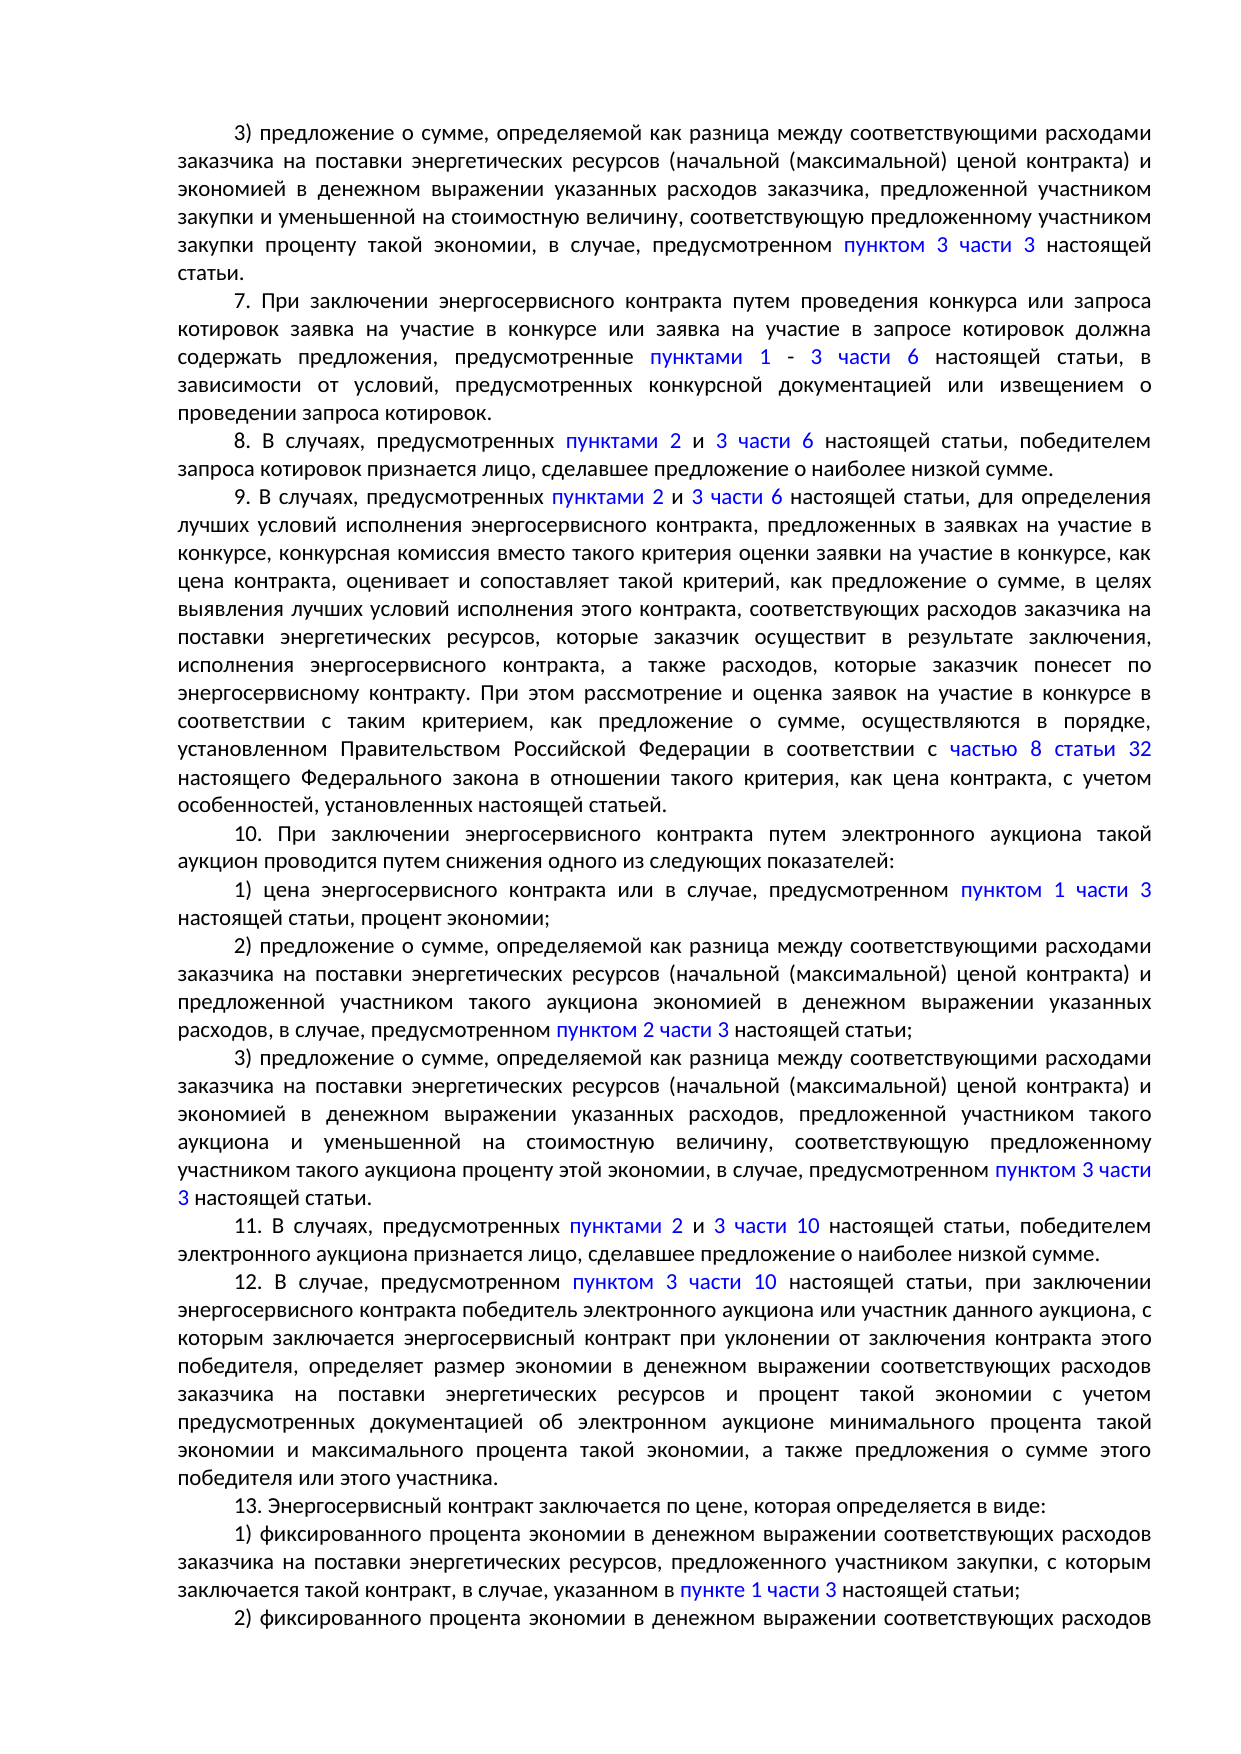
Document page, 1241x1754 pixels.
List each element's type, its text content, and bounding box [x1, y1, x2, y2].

text 9. В случаях, предусмотренных пунктами 2 и 3 части 6 настоящей статьи, для определения лучших условий исполнения энергосервисного контракта, предложенных в заявках на участие в конкурсе, конкурсная комиссия вместо такого критерия оценки заявки на участие в конкурсе, как цена контракта, оценивает и сопоставляет такой критерий, как предложение о сумме, в целях выявления лучших условий исполнения этого контракта, соответствующих расходов заказчика на поставки энергетических ресурсов, которые заказчик осуществит в результате заключения, исполнения энергосервисного контракта, а также расходов, которые заказчик понесет по энергосервисному контракту. При этом рассмотрение и оценка заявок на участие в конкурсе в соответствии с таким критерием, как предложение о сумме, осуществляются в порядке, установленном Правительством Российской Федерации в соответствии с частью 8 статьи 32 настоящего Федерального закона в отношении такого критерия, как цена контракта, с учетом особенностей, установленных настоящей статьей. [177, 482, 1152, 819]
text 10. При заключении энергосервисного контракта путем электронного аукциона такой аукцион проводится путем снижения одного из следующих показателей: [177, 819, 1152, 875]
text 1) цена энергосервисного контракта или в случае, предусмотренном пунктом 1 части 3 настоящей статьи, процент экономии; [177, 875, 1152, 931]
text 3) предложение о сумме, определяемой как разница между соответствующими расходами заказчика на поставки энергетических ресурсов (начальной (максимальной) ценой контракта) и экономией в денежном выражении указанных расходов, предложенной участником такого аукциона и уменьшенной на стоимостную величину, соответствующую предложенному участником такого аукциона проценту этой экономии, в случае, предусмотренном пунктом 3 части 3 настоящей статьи. [177, 1043, 1152, 1211]
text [177, 1603, 1152, 1631]
text 8. В случаях, предусмотренных пунктами 2 и 3 части 6 настоящей статьи, победителем запроса котировок признается лицо, сделавшее предложение о наиболее низкой сумме. [177, 426, 1152, 482]
text 1) фиксированного процента экономии в денежном выражении соответствующих расходов заказчика на поставки энергетических ресурсов, предложенного участником закупки, с которым заключается такой контракт, в случае, указанном в пункте 1 части 3 настоящей статьи; [177, 1519, 1152, 1603]
text 13. Энергосервисный контракт заключается по цене, которая определяется в виде: [177, 1491, 1152, 1519]
text 3) предложение о сумме, определяемой как разница между соответствующими расходами заказчика на поставки энергетических ресурсов (начальной (максимальной) ценой контракта) и экономией в денежном выражении указанных расходов заказчика, предложенной участником закупки и уменьшенной на стоимостную величину, соответствующую предложенному участником закупки проценту такой экономии, в случае, предусмотренном пунктом 3 части 3 настоящей статьи. [177, 118, 1152, 286]
text 11. В случаях, предусмотренных пунктами 2 и 3 части 10 настоящей статьи, победителем электронного аукциона признается лицо, сделавшее предложение о наиболее низкой сумме. [177, 1211, 1152, 1267]
text 12. В случае, предусмотренном пунктом 3 части 10 настоящей статьи, при заключении энергосервисного контракта победитель электронного аукциона или участник данного аукциона, с которым заключается энергосервисный контракт при уклонении от заключения контракта этого победителя, определяет размер экономии в денежном выражении соответствующих расходов заказчика на поставки энергетических ресурсов и процент такой экономии с учетом предусмотренных документацией об электронном аукционе минимального процента такой экономии и максимального процента такой экономии, а также предложения о сумме этого победителя или этого участника. [177, 1267, 1152, 1491]
text 7. При заключении энергосервисного контракта путем проведения конкурса или запроса котировок заявка на участие в конкурсе или заявка на участие в запросе котировок должна содержать предложения, предусмотренные пунктами 1 - 3 части 6 настоящей статьи, в зависимости от условий, предусмотренных конкурсной документацией или извещением о проведении запроса котировок. [177, 286, 1152, 426]
text 2) предложение о сумме, определяемой как разница между соответствующими расходами заказчика на поставки энергетических ресурсов (начальной (максимальной) ценой контракта) и предложенной участником такого аукциона экономией в денежном выражении указанных расходов, в случае, предусмотренном пунктом 2 части 3 настоящей статьи; [177, 931, 1152, 1043]
